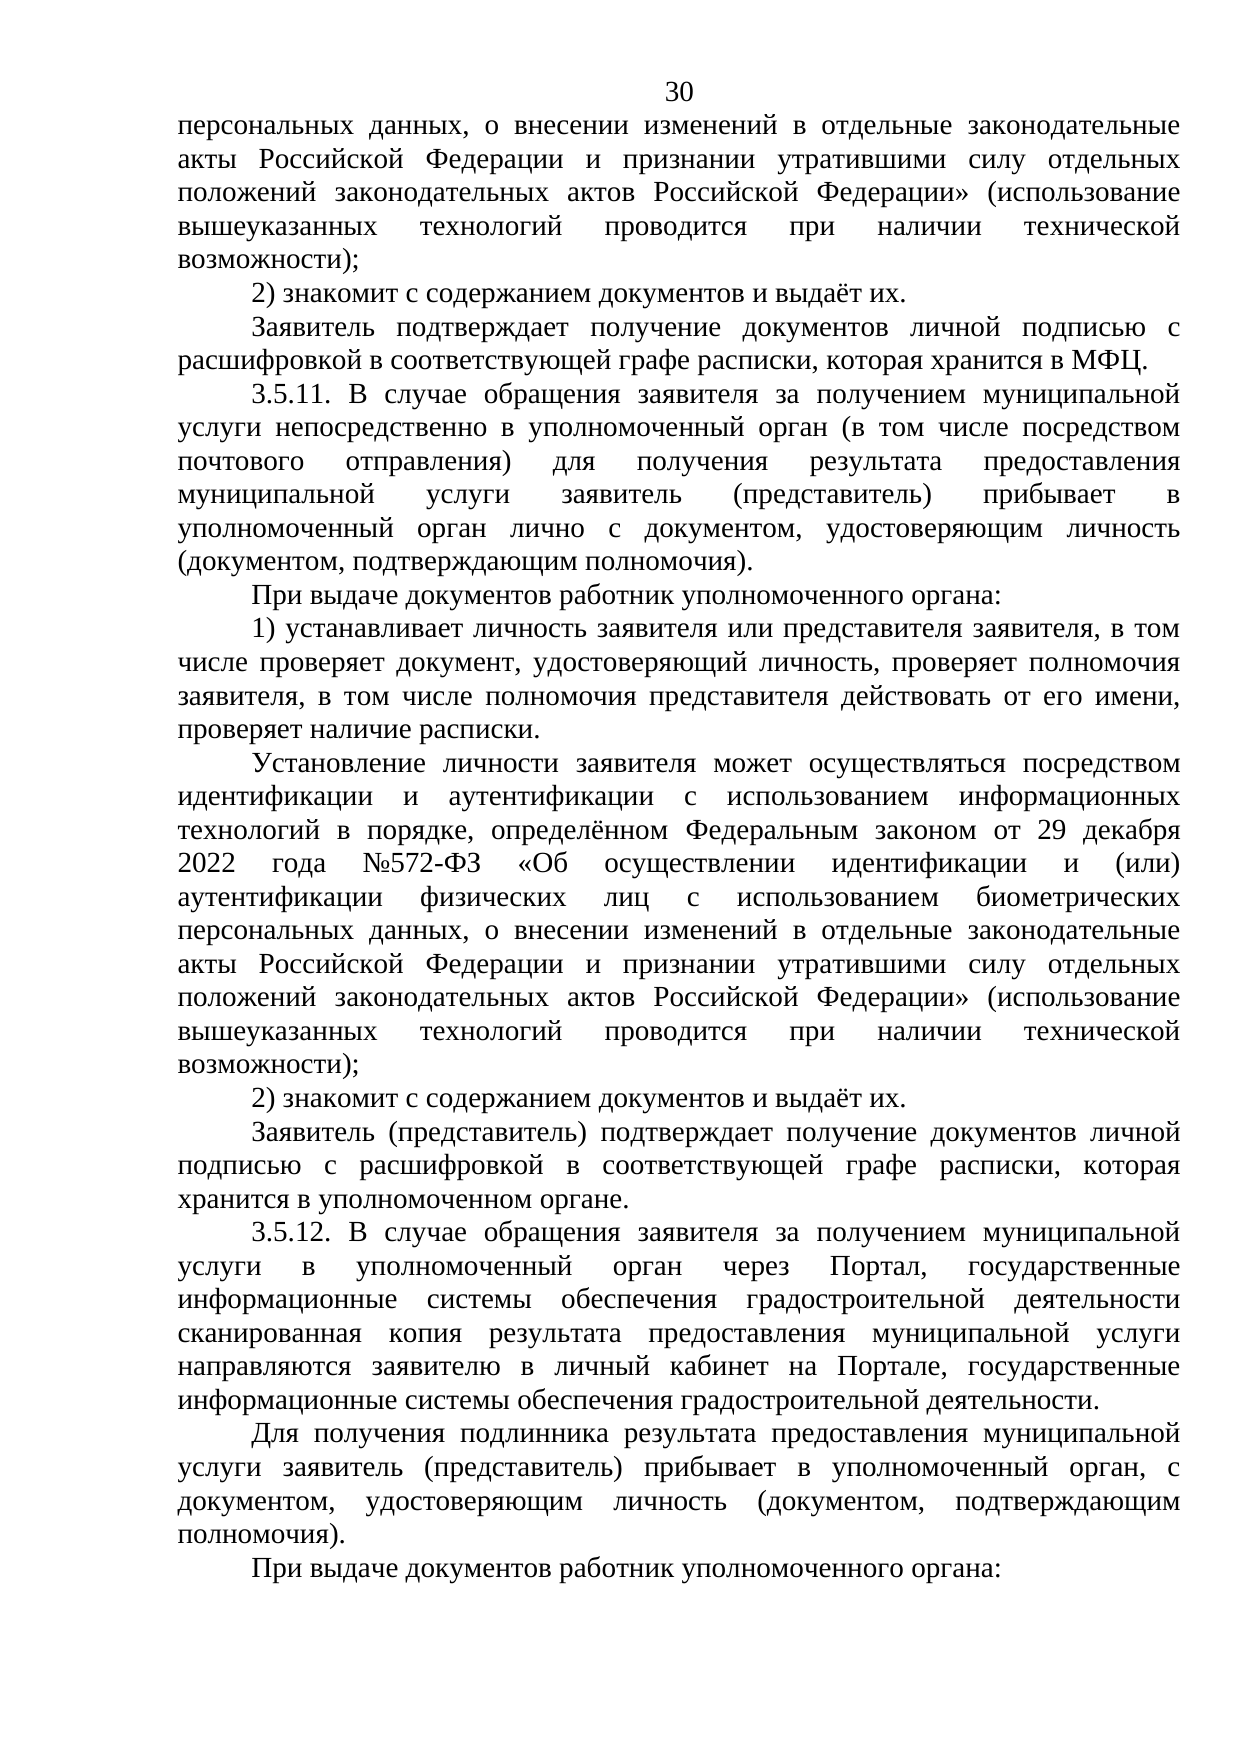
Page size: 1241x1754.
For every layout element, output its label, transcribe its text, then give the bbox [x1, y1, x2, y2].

text 3.5.11. В случае обращения заявителя за получением муниципальной услуги непосредственно в уполномоченный орган (в том числе посредством почтового отправления) для получения результата предоставления муниципальной услуги заявитель (представитель) прибывает в уполномоченный орган лично с документом, удостоверяющим личность (документом, подтверждающим полномочия). [177, 376, 1181, 577]
text 2) знакомит с содержанием документов и выдаёт их. [177, 275, 1181, 309]
text 2) знакомит с содержанием документов и выдаёт их. [177, 1080, 1181, 1114]
text 1) устанавливает личность заявителя или представителя заявителя, в том числе проверяет документ, удостоверяющий личность, проверяет полномочия заявителя, в том числе полномочия представителя действовать от его имени, проверяет наличие расписки. [177, 611, 1181, 745]
text При выдаче документов работник уполномоченного органа: [177, 577, 1181, 611]
text 3.5.12. В случае обращения заявителя за получением муниципальной услуги в уполномоченный орган через Портал, государственные информационные системы обеспечения градостроительной деятельности сканированная копия результата предоставления муниципальной услуги направляются заявителю в личный кабинет на Портале, государственные информационные системы обеспечения градостроительной деятельности. [177, 1214, 1181, 1416]
text Для получения подлинника результата предоставления муниципальной услуги заявитель (представитель) прибывает в уполномоченный орган, с документом, удостоверяющим личность (документом, подтверждающим полномочия). [177, 1416, 1181, 1550]
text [177, 107, 1181, 275]
text Заявитель (представитель) подтверждает получение документов личной подписью с расшифровкой в соответствующей графе расписки, которая хранится в уполномоченном органе. [177, 1114, 1181, 1214]
text Заявитель подтверждает получение документов личной подписью с расшифровкой в соответствующей графе расписки, которая хранится в МФЦ. [177, 309, 1181, 376]
text При выдаче документов работник уполномоченного органа: [177, 1550, 1181, 1583]
